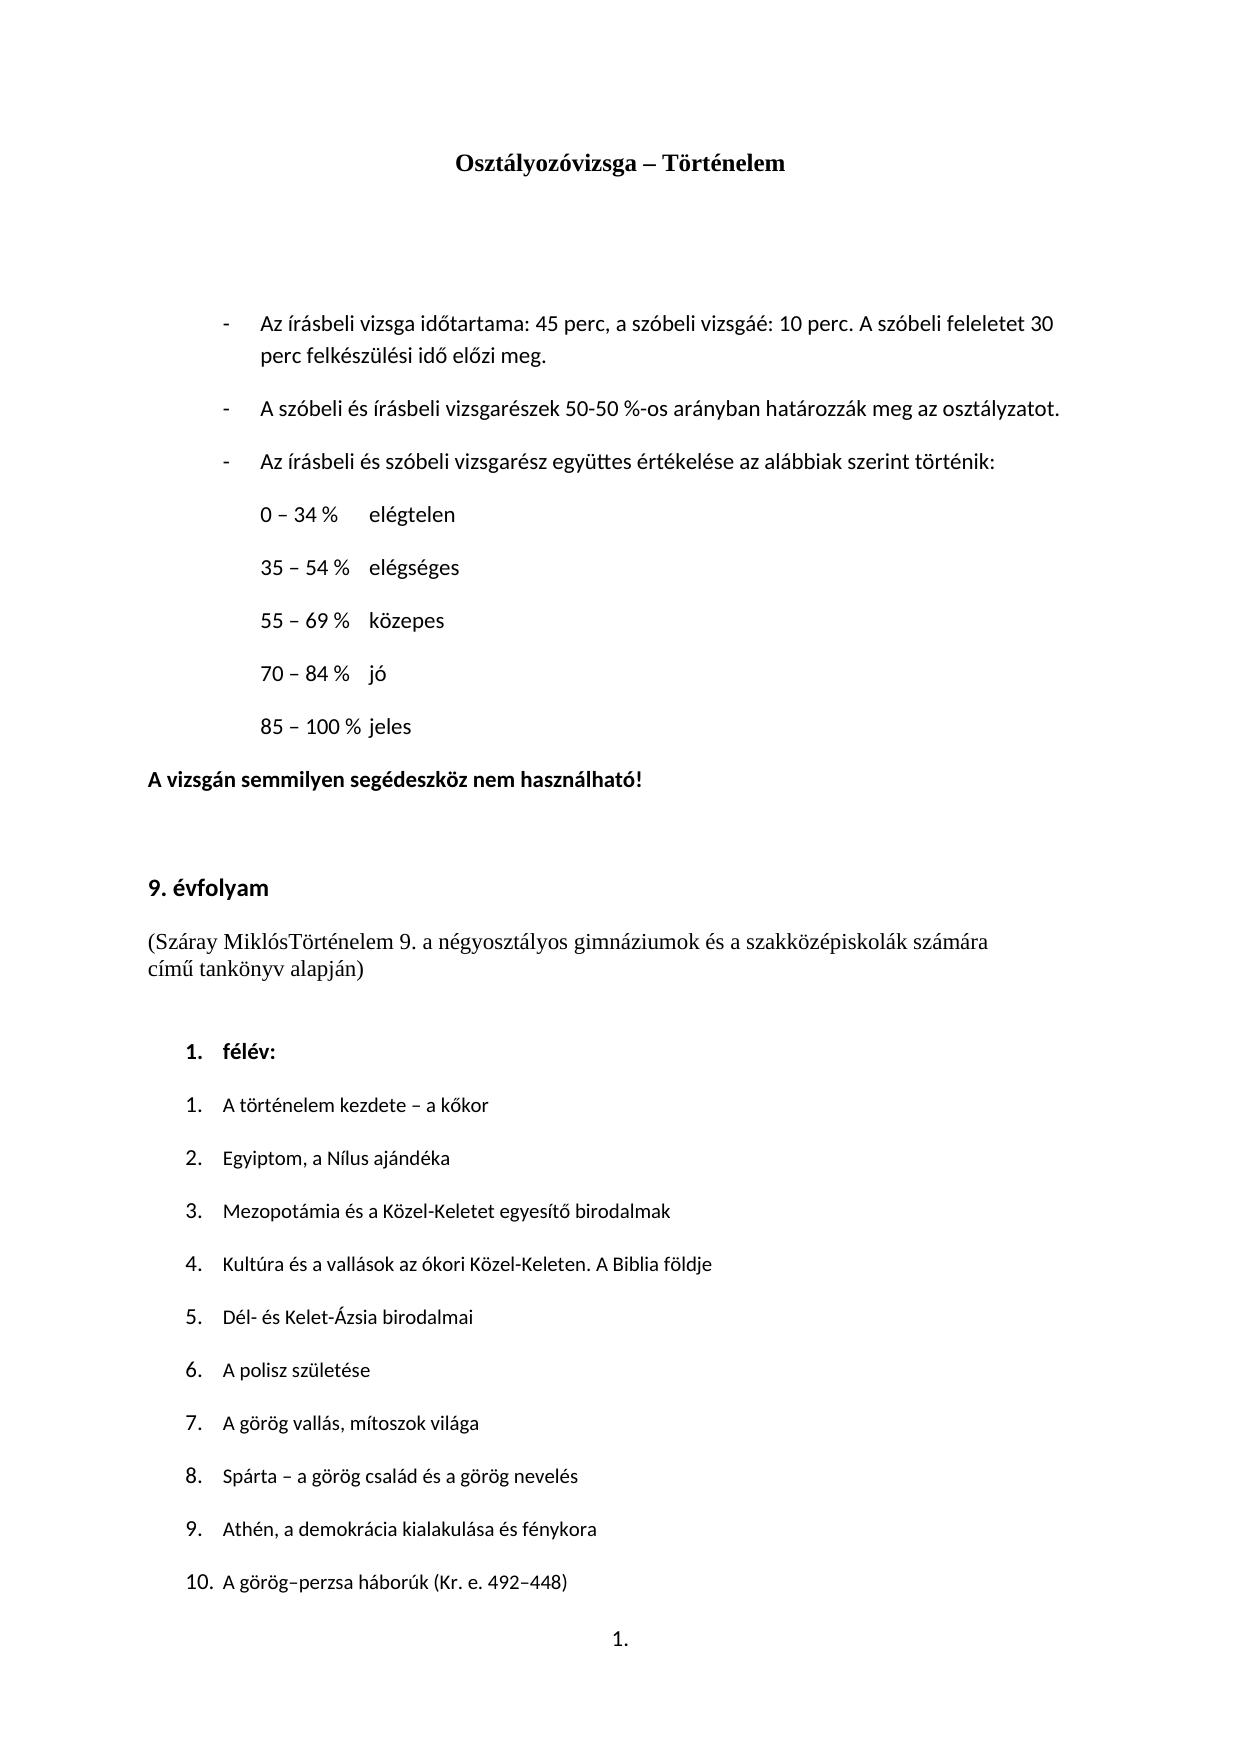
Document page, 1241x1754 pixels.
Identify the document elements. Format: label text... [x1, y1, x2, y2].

list 85 – 100 % jeles [260, 712, 1093, 741]
list A történelem kezdete – a kőkor [185, 1090, 1093, 1118]
list A görög vallás, mítoszok világa [185, 1408, 1093, 1436]
list A szóbeli és írásbeli vizsgarészek 50-50 %-os arányban határozzák meg az osztályzatot. [223, 394, 1093, 422]
list Mezopotámia és a Közel-Keletet egyesítő birodalmak [185, 1196, 1093, 1224]
list Egyiptom, a Nílus ajándéka [185, 1143, 1093, 1171]
list 55 – 69 % közepes [260, 606, 1093, 634]
list Kultúra és a vallások az ókori Közel-Keleten. A Biblia földje [185, 1249, 1093, 1277]
text Osztályozóvizsga – Történelem [148, 148, 1093, 176]
list Az írásbeli vizsga időtartama: 45 perc, a szóbeli vizsgáé: 10 perc. A szóbeli feleletet 30 perc felkészülési idő előzi meg. [223, 309, 1093, 369]
list Spárta – a görög család és a görög nevelés [185, 1461, 1093, 1489]
text 9. évfolyam [148, 872, 1093, 903]
list 70 – 84 % jó [260, 659, 1093, 687]
list Athén, a demokrácia kialakulása és fénykora [185, 1514, 1093, 1542]
list Az írásbeli és szóbeli vizsgarész együttes értékelése az alábbiak szerint történik: [223, 447, 1093, 475]
list 0 – 34 % elégtelen [260, 500, 1093, 528]
list 35 – 54 % elégséges [260, 553, 1093, 581]
list félév: [185, 1037, 1093, 1065]
list Dél- és Kelet-Ázsia birodalmai [185, 1302, 1093, 1330]
list A görög–perzsa háborúk (Kr. e. 492–448) [185, 1567, 1093, 1595]
text (Száray MiklósTörténelem 9. a négyosztályos gimnáziumok és a szakközépiskolák számára című tankönyv alapján) [148, 928, 1093, 981]
list A polisz születése [185, 1355, 1093, 1383]
text A vizsgán semmilyen segédeszköz nem használható! [148, 766, 1093, 793]
